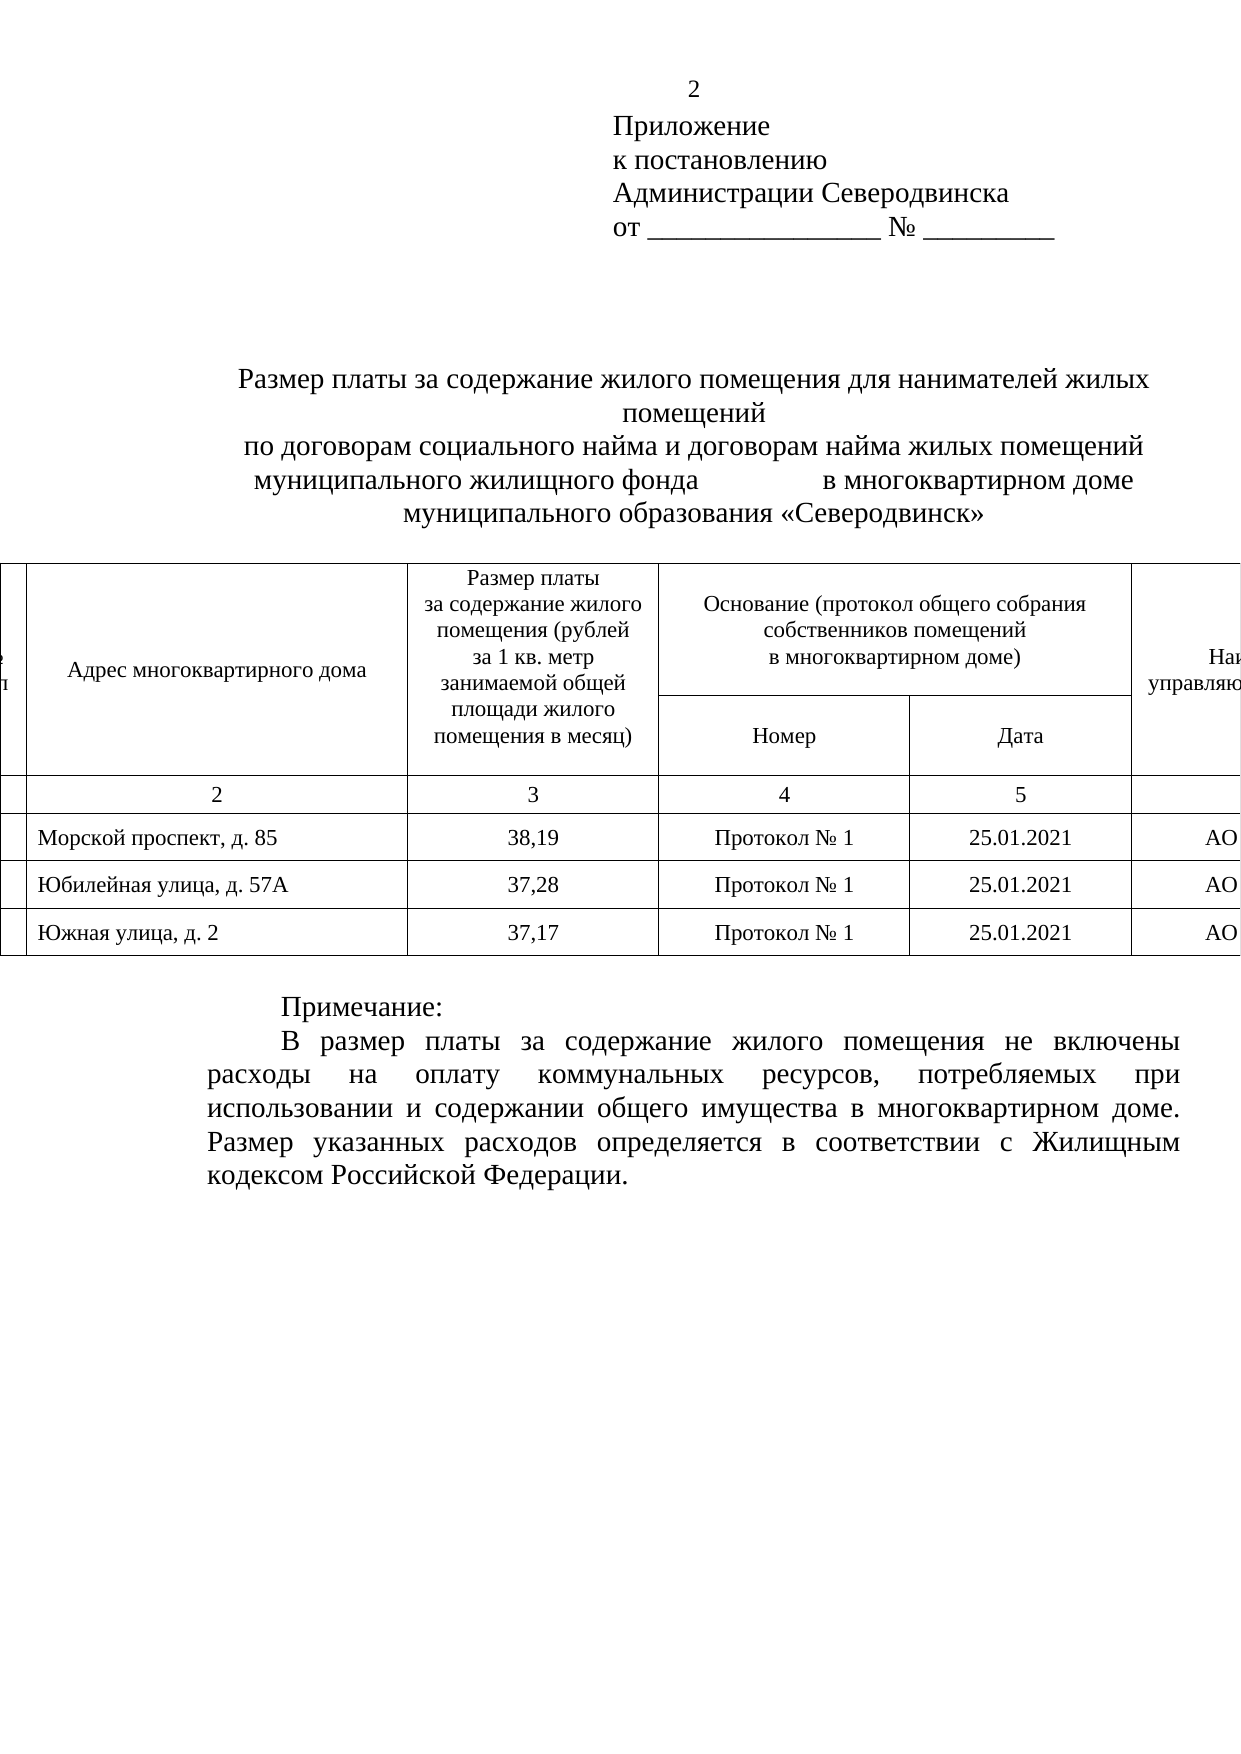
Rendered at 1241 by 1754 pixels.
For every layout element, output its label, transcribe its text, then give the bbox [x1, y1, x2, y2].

table_cell Номер [659, 696, 909, 774]
table_header № п/п [1, 564, 26, 774]
table_cell АО "Единство" [1132, 814, 1240, 860]
table_cell 2 [1, 861, 26, 908]
table_cell Протокол № 1 [659, 909, 909, 955]
table_cell 37,28 [408, 861, 658, 908]
table_header Размер платы за содержание жилого помещения (рублей за 1 кв. метр занимаемой общей площади жилого помещения в месяц) [408, 564, 658, 774]
table_cell Юбилейная улица, д. 57А [27, 861, 407, 908]
table_cell АО "Единство" [1132, 861, 1240, 908]
table_cell 25.01.2021 [910, 909, 1131, 955]
table_cell 5 [910, 776, 1131, 813]
table_cell 6 [1132, 776, 1240, 813]
table_cell 25.01.2021 [910, 861, 1131, 908]
table_cell 25.01.2021 [910, 814, 1131, 860]
table_header Наименование управляющей организации [1132, 564, 1240, 774]
table_cell от ________________ № _________ [601, 209, 1162, 243]
table_cell 3 [1, 909, 26, 955]
table_cell Дата [910, 696, 1131, 774]
table_cell Протокол № 1 [659, 814, 909, 860]
table_cell 4 [659, 776, 909, 813]
table_cell Протокол № 1 [659, 861, 909, 908]
table_cell 2 [27, 776, 407, 813]
text В размер платы за содержание жилого помещения не включены расходы на оплату коммунальных ресурсов, потребляемых при использовании и содержании общего имущества в многоквартирном доме. Размер указанных расходов определяется в соответствии с Жилищным кодексом Российской Федерации. [207, 1023, 1181, 1191]
table_cell Южная улица, д. 2 [27, 909, 407, 955]
text Размер платы за содержание жилого помещения для нанимателей жилых помещений [207, 361, 1181, 428]
table_cell 38,19 [408, 814, 658, 860]
table_cell АО "Единство" [1132, 909, 1240, 955]
text Примечание: [207, 989, 1181, 1023]
table_header Основание (протокол общего собрания собственников помещений в многоквартирном доме) [659, 564, 1131, 695]
table_header Приложение к постановлению Администрации Северодвинска [601, 109, 1162, 209]
text по договорам социального найма и договорам найма жилых помещений муниципального жилищного фонда в многоквартирном доме муниципального образования «Северодвинск» [207, 428, 1181, 529]
table_cell 1 [1, 814, 26, 860]
table_cell 37,17 [408, 909, 658, 955]
table_cell 1 [1, 776, 26, 813]
table_header Адрес многоквартирного дома [27, 564, 407, 774]
table_cell 3 [408, 776, 658, 813]
table_cell Морской проспект, д. 85 [27, 814, 407, 860]
